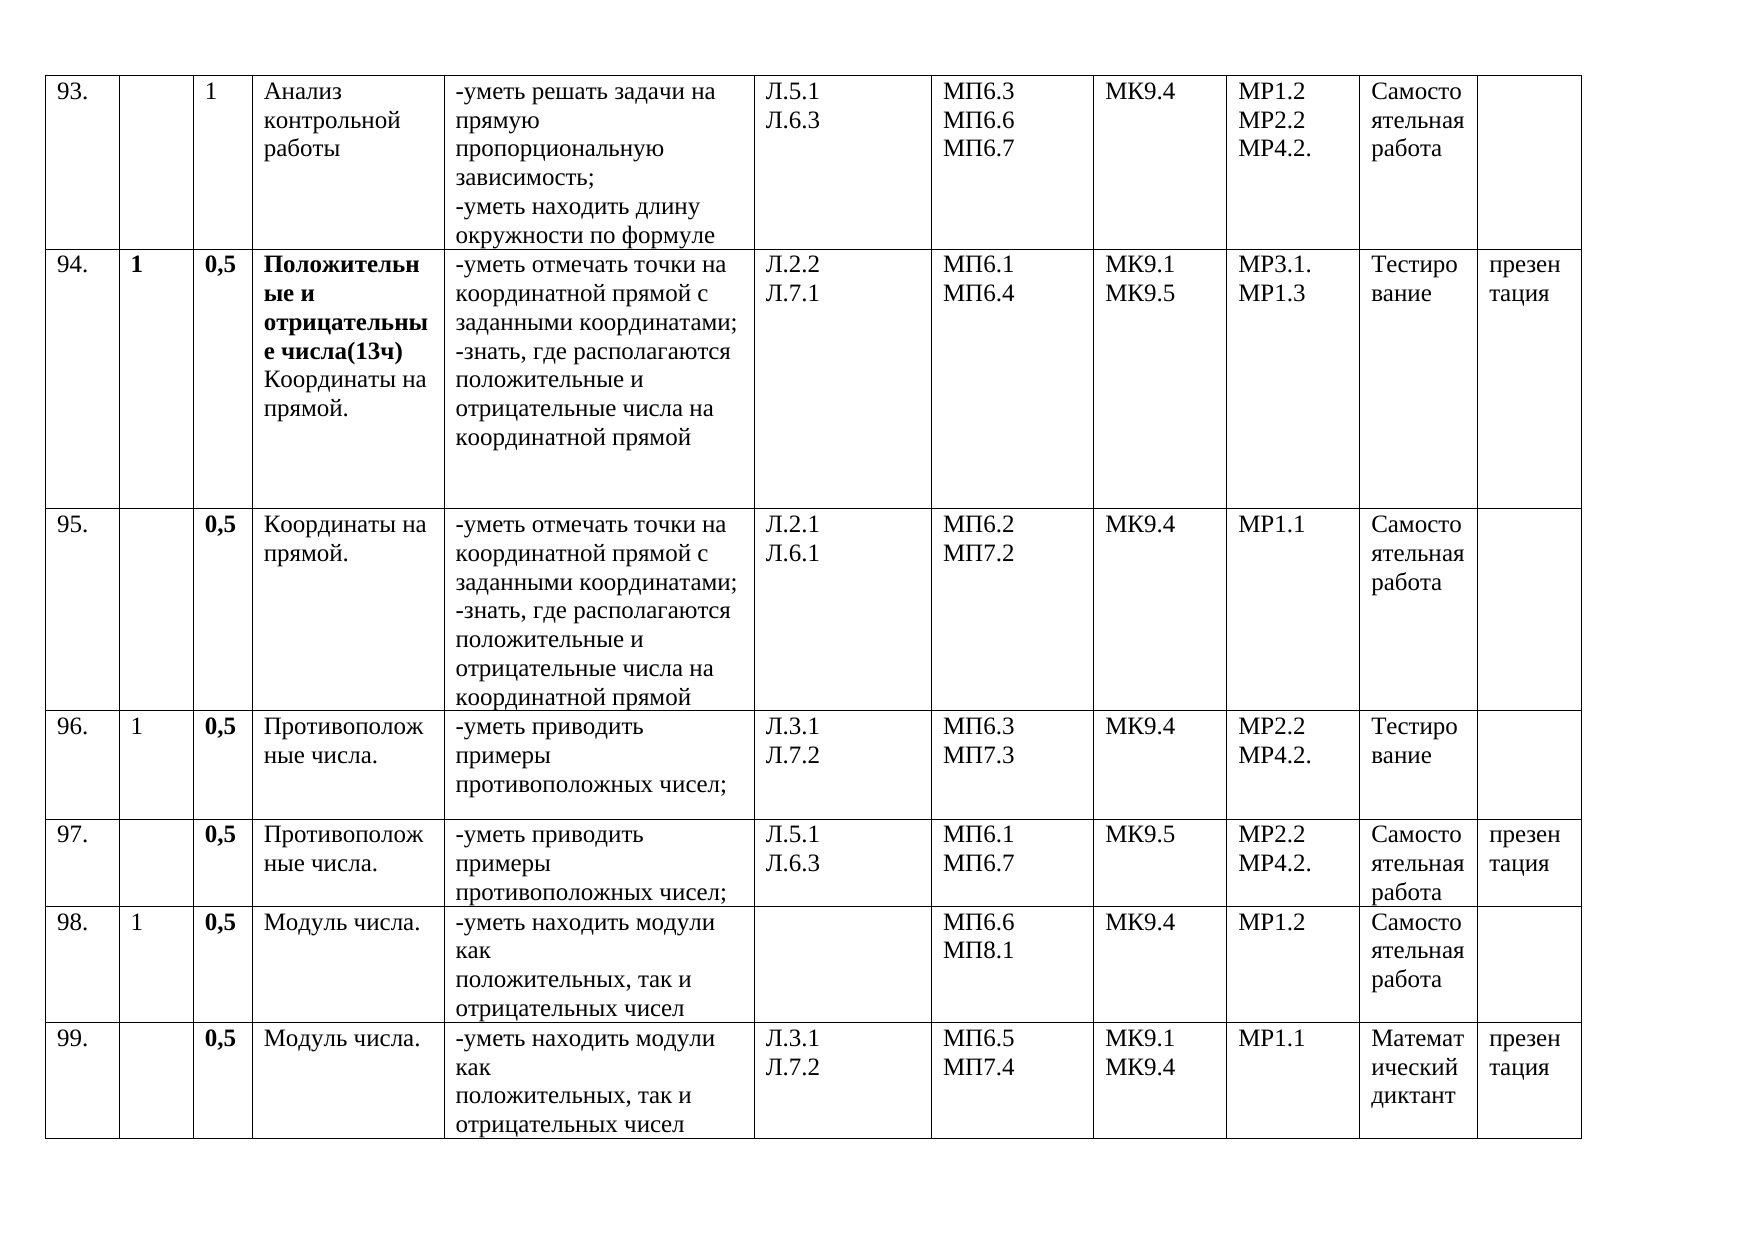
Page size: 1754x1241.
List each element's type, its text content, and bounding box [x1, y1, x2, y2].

table_cell Модуль числа. [253, 1023, 444, 1138]
table_cell МР2.2 МР4.2. [1227, 820, 1359, 906]
table_cell Самостоятельная работа [1360, 76, 1477, 248]
table_cell презентация [1478, 1023, 1581, 1138]
table_cell 1 [120, 250, 193, 508]
table_cell 95. [46, 509, 119, 710]
table_cell МК9.1 МК9.5 [1094, 250, 1226, 508]
table_cell Математический диктант [1360, 1023, 1477, 1138]
table_cell [120, 509, 193, 710]
table_cell Координаты на прямой. [253, 509, 444, 710]
table_cell МП6.2 МП7.2 [932, 509, 1093, 710]
table_cell [120, 820, 193, 906]
table_cell МП6.5 МП7.4 [932, 1023, 1093, 1138]
table_cell Л.5.1 Л.6.3 [755, 820, 931, 906]
table_cell МК9.5 [1094, 820, 1226, 906]
table_cell 0,5 [194, 509, 252, 710]
table_cell 97. [46, 820, 119, 906]
table_cell 99. [46, 1023, 119, 1138]
table_cell 94. [46, 250, 119, 508]
table_cell Модуль числа. [253, 907, 444, 1022]
table_cell Анализ контрольной работы [253, 76, 444, 248]
table_cell МР1.2 МР2.2 МР4.2. [1227, 76, 1359, 248]
table_cell Л.5.1 Л.6.3 [755, 76, 931, 248]
table_cell МР1.1 [1227, 1023, 1359, 1138]
table_cell Противоположные числа. [253, 820, 444, 906]
table_cell Самостоятельная работа [1360, 820, 1477, 906]
table_cell МК9.4 [1094, 711, 1226, 818]
table_cell МК9.4 [1094, 509, 1226, 710]
table_cell МР1.1 [1227, 509, 1359, 710]
table_cell 98. [46, 907, 119, 1022]
table_cell презентация [1478, 820, 1581, 906]
table_cell 1 [194, 76, 252, 248]
table_cell 0,5 [194, 820, 252, 906]
table_cell Л.2.2 Л.7.1 [755, 250, 931, 508]
table_cell -уметь отмечать точки на координатной прямой с заданными координатами; -знать, где располагаются положительные и отрицательные числа на координатной прямой [445, 509, 754, 710]
table_cell -уметь находить модули как положительных, так и отрицательных чисел [445, 1023, 754, 1138]
table_cell 93. [46, 76, 119, 248]
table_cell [445, 76, 754, 248]
table_cell 0,5 [194, 711, 252, 818]
table_cell [120, 1023, 193, 1138]
table_cell 1 [120, 711, 193, 818]
table_cell Самостоятельная работа [1360, 509, 1477, 710]
table_cell МП6.1 МП6.7 [932, 820, 1093, 906]
table_cell МП6.1 МП6.4 [932, 250, 1093, 508]
table_cell МР1.2 [1227, 907, 1359, 1022]
table_cell Л.2.1 Л.6.1 [755, 509, 931, 710]
table_cell МК9.4 [1094, 907, 1226, 1022]
table_cell 96. [46, 711, 119, 818]
table_cell -уметь отмечать точки на координатной прямой с заданными координатами; -знать, где располагаются положительные и отрицательные числа на координатной прямой [445, 250, 754, 508]
table_cell МР2.2 МР4.2. [1227, 711, 1359, 818]
table_cell Тестирование [1360, 250, 1477, 508]
table_cell МП6.6 МП8.1 [932, 907, 1093, 1022]
table_cell [1478, 711, 1581, 818]
table_cell МК9.1 МК9.4 [1094, 1023, 1226, 1138]
table_cell 0,5 [194, 250, 252, 508]
table_cell Л.3.1 Л.7.2 [755, 1023, 931, 1138]
table_cell МП6.3 МП6.6 МП6.7 [932, 76, 1093, 248]
table_cell [755, 907, 931, 1022]
table_cell МР3.1. МР1.3 [1227, 250, 1359, 508]
table_cell Самостоятельная работа [1360, 907, 1477, 1022]
table_cell [1478, 509, 1581, 710]
table_cell -уметь приводить примеры противоположных чисел; [445, 820, 754, 906]
table_cell -уметь находить модули как положительных, так и отрицательных чисел [445, 907, 754, 1022]
table_cell презентация [1478, 250, 1581, 508]
table_cell Противоположные числа. [253, 711, 444, 818]
table_cell 0,5 [194, 1023, 252, 1138]
table_cell [120, 76, 193, 248]
table_cell МП6.3 МП7.3 [932, 711, 1093, 818]
table_cell Л.3.1 Л.7.2 [755, 711, 931, 818]
table_cell Положительные и отрицательные числа(13ч) Координаты на прямой. [253, 250, 444, 508]
table_cell -уметь приводить примеры противоположных чисел; [445, 711, 754, 818]
table_cell [1478, 76, 1581, 248]
table_cell МК9.4 [1094, 76, 1226, 248]
table_cell Тестирование [1360, 711, 1477, 818]
table_cell 0,5 [194, 907, 252, 1022]
table_cell 1 [120, 907, 193, 1022]
table_cell [1478, 907, 1581, 1022]
